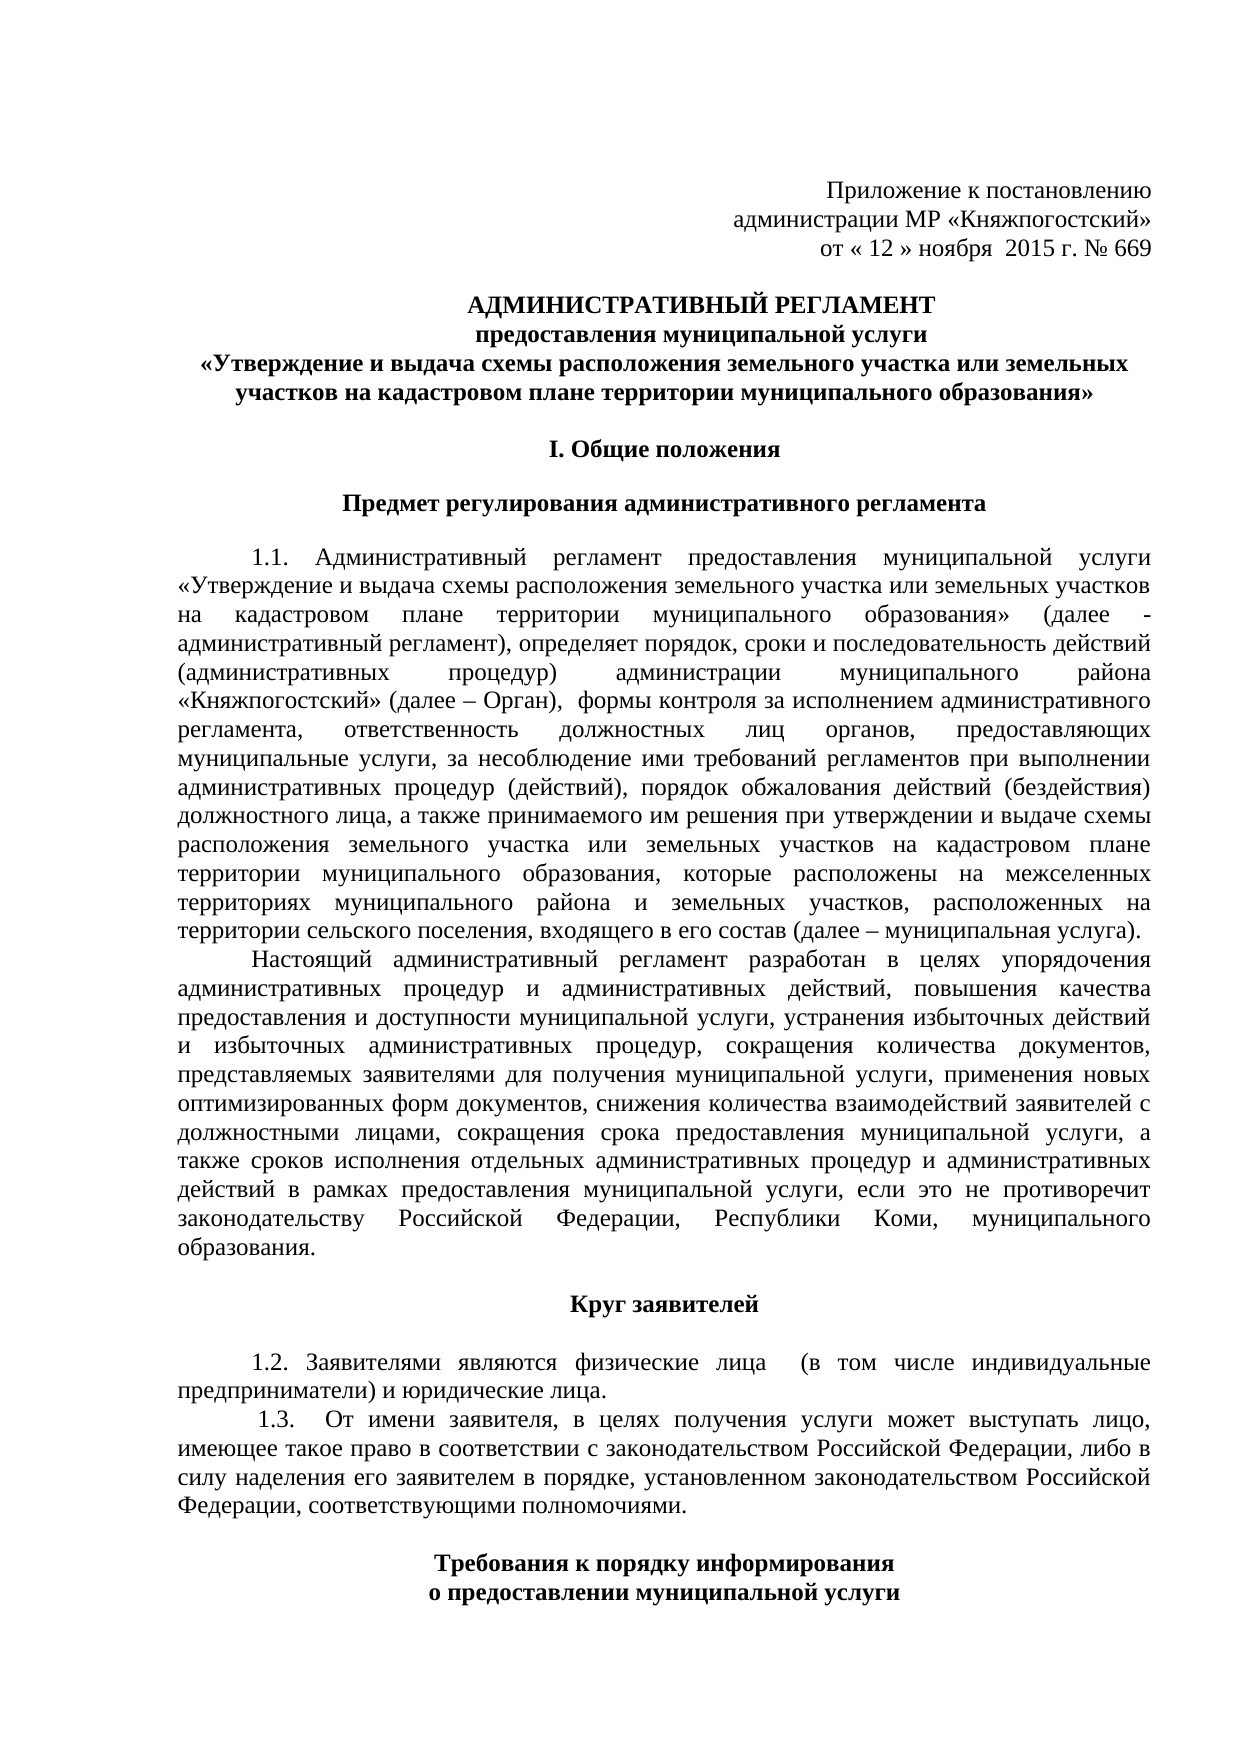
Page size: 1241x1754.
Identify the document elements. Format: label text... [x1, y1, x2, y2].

text 1.1. Административный регламент предоставления муниципальной услуги «Утверждение и выдача схемы расположения земельного участка или земельных участков на кадастровом плане территории муниципального образования» (далее - административный регламент), определяет порядок, сроки и последовательность действий (административных процедур) администрации муниципального района «Княжпогостский» (далее – Орган), формы контроля за исполнением административного регламента, ответственность должностных лиц органов, предоставляющих муниципальные услуги, за несоблюдение ими требований регламентов при выполнении административных процедур (действий), порядок обжалования действий (бездействия) должностного лица, а также принимаемого им решения при утверждении и выдаче схемы расположения земельного участка или земельных участков на кадастровом плане территории муниципального образования, которые расположены на межселенных территориях муниципального района и земельных участков, расположенных на территории сельского поселения, входящего в его состав (далее – муниципальная услуга). [177, 542, 1152, 944]
text «Утверждение и выдача схемы расположения земельного участка или земельных участков на кадастровом плане территории муниципального образования» [177, 348, 1152, 406]
text Круг заявителей [177, 1289, 1152, 1318]
text 1.2. Заявителями являются физические лица (в том числе индивидуальные предприниматели) и юридические лица. [177, 1347, 1152, 1404]
text Приложение к постановлению [177, 176, 1152, 204]
text АДМИНИСТРАТИВНЫЙ РЕГЛАМЕНТ [177, 291, 1152, 319]
text от « 12 » ноября 2015 г. № 669 [177, 233, 1152, 262]
text Требования к порядку информирования [177, 1548, 1152, 1577]
text 1.3. От имени заявителя, в целях получения услуги может выступать лицо, имеющее такое право в соответствии с законодательством Российской Федерации, либо в силу наделения его заявителем в порядке, установленном законодательством Российской Федерации, соответствующими полномочиями. [177, 1404, 1152, 1519]
text Настоящий административный регламент разработан в целях упорядочения административных процедур и административных действий, повышения качества предоставления и доступности муниципальной услуги, устранения избыточных действий и избыточных административных процедур, сокращения количества документов, представляемых заявителями для получения муниципальной услуги, применения новых оптимизированных форм документов, снижения количества взаимодействий заявителей с должностными лицами, сокращения срока предоставления муниципальной услуги, а также сроков исполнения отдельных административных процедур и административных действий в рамках предоставления муниципальной услуги, если это не противоречит законодательству Российской Федерации, Республики Коми, муниципального образования. [177, 944, 1152, 1261]
text администрации МР «Княжпогостский» [177, 204, 1152, 233]
text I. Общие положения [177, 434, 1152, 463]
text о предоставлении муниципальной услуги [177, 1577, 1152, 1606]
text предоставления муниципальной услуги [177, 319, 1152, 348]
text Предмет регулирования административного регламента [177, 488, 1152, 517]
